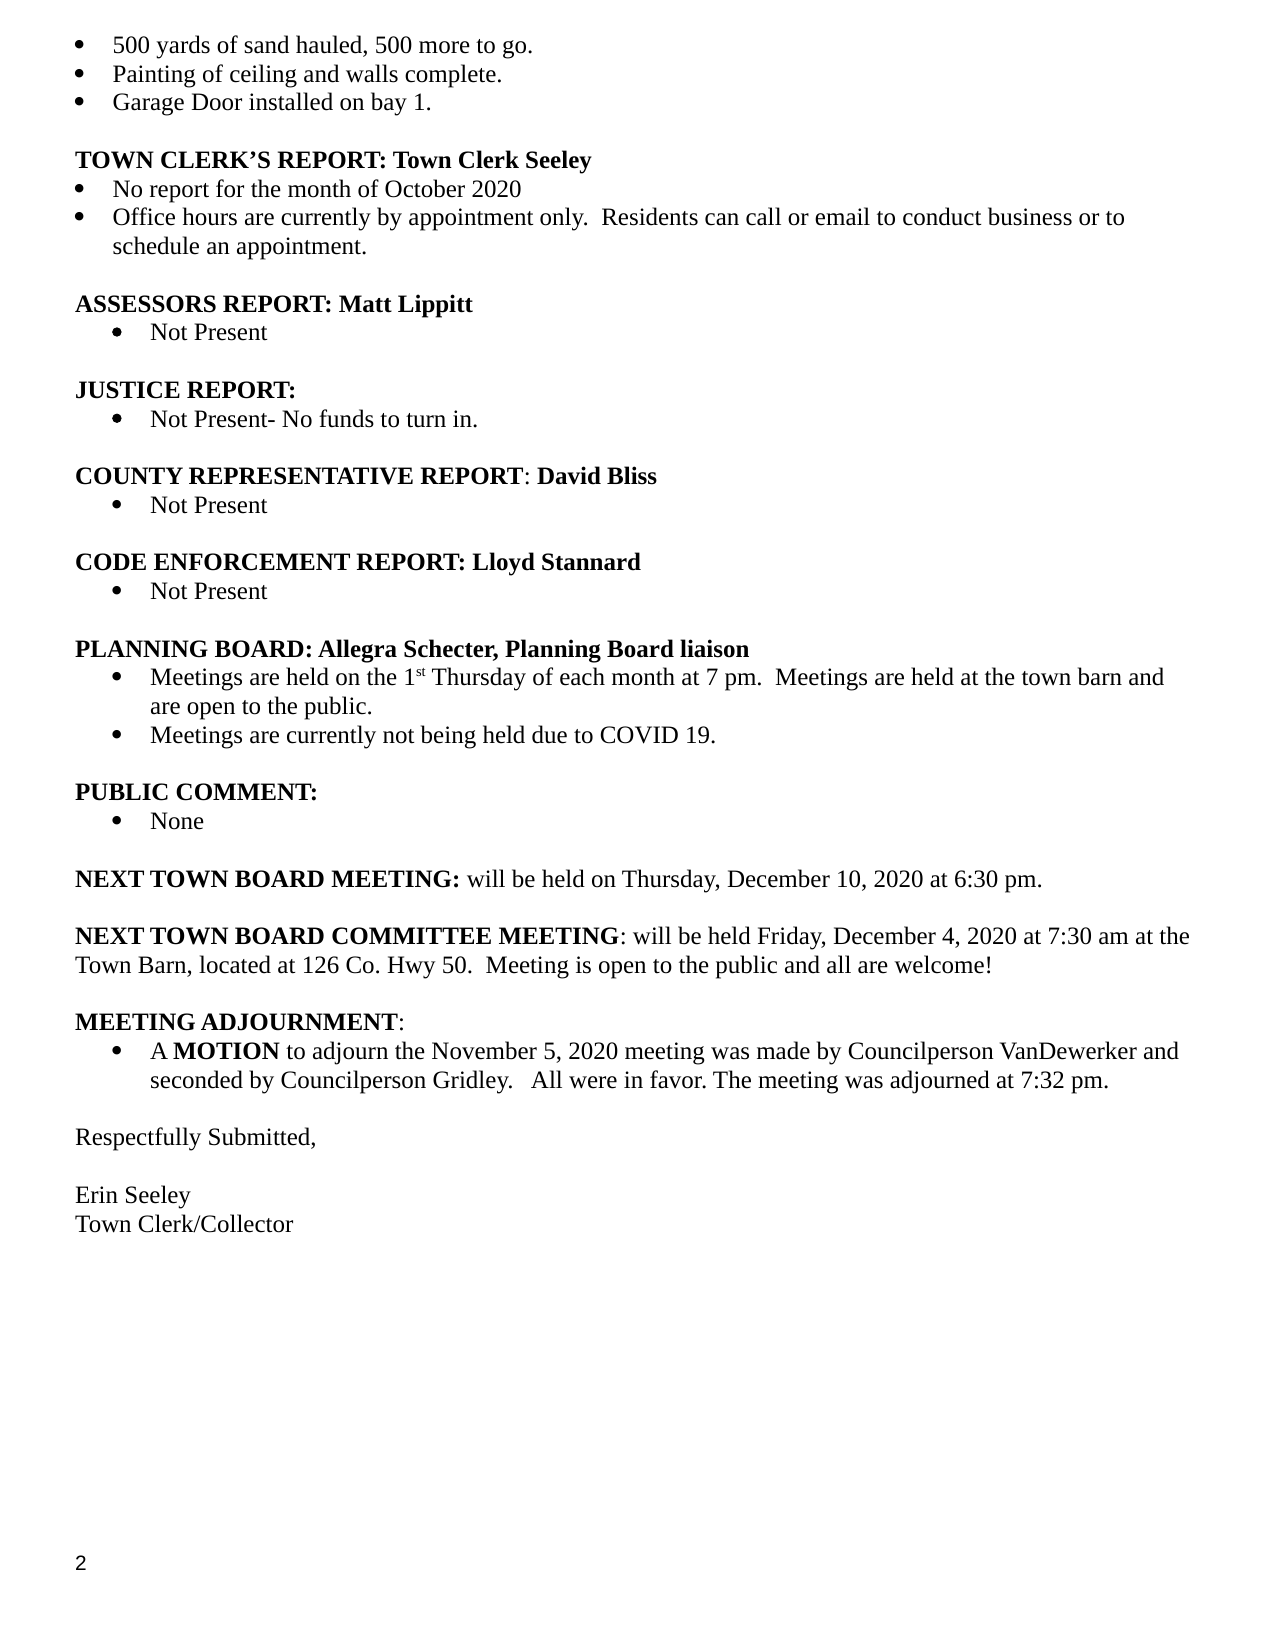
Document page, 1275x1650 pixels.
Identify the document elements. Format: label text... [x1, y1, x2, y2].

text TOWN CLERK’S REPORT: Town Clerk Seeley [75, 145, 1200, 174]
text PLANNING BOARD: Allegra Schecter, Planning Board liaison [75, 634, 1200, 662]
list Garage Door installed on bay 1. [75, 87, 1200, 116]
list Not Present [112, 317, 1200, 346]
text ASSESSORS REPORT: Matt Lippitt [75, 289, 1200, 317]
list Office hours are currently by appointment only. Residents can call or email to conduct business or to schedule an appointment. [75, 202, 1200, 260]
list None [112, 806, 1200, 835]
text PUBLIC COMMENT: [75, 777, 1200, 806]
list 500 yards of sand hauled, 500 more to go. [75, 30, 1200, 59]
list Meetings are held on the 1st Thursday of each month at 7 pm. Meetings are held at the town barn and are open to the public. [112, 662, 1200, 720]
list A MOTION to adjourn the November 5, 2020 meeting was made by Councilperson VanDewerker and seconded by Councilperson Gridley. All were in favor. The meeting was adjourned at 7:32 pm. [112, 1036, 1200, 1094]
text JUSTICE REPORT: [75, 375, 1200, 404]
text Respectfully Submitted, [75, 1122, 1200, 1151]
list Painting of ceiling and walls complete. [75, 59, 1200, 87]
text NEXT TOWN BOARD MEETING: will be held on Thursday, December 10, 2020 at 6:30 pm. [75, 864, 1200, 892]
text Town Clerk/Collector [75, 1209, 1200, 1237]
list Meetings are currently not being held due to COVID 19. [112, 720, 1200, 749]
list Not Present [112, 576, 1200, 605]
list Not Present- No funds to turn in. [112, 404, 1200, 432]
text Erin Seeley [75, 1180, 1200, 1209]
list Not Present [112, 490, 1200, 519]
list No report for the month of October 2020 [75, 174, 1200, 202]
text COUNTY REPRESENTATIVE REPORT: David Bliss [75, 461, 1200, 490]
text NEXT TOWN BOARD COMMITTEE MEETING: will be held Friday, December 4, 2020 at 7:30 am at the Town Barn, located at 126 Co. Hwy 50. Meeting is open to the public and all are welcome! [75, 921, 1200, 979]
text MEETING ADJOURNMENT: [75, 1007, 1200, 1036]
text CODE ENFORCEMENT REPORT: Lloyd Stannard [75, 547, 1200, 576]
